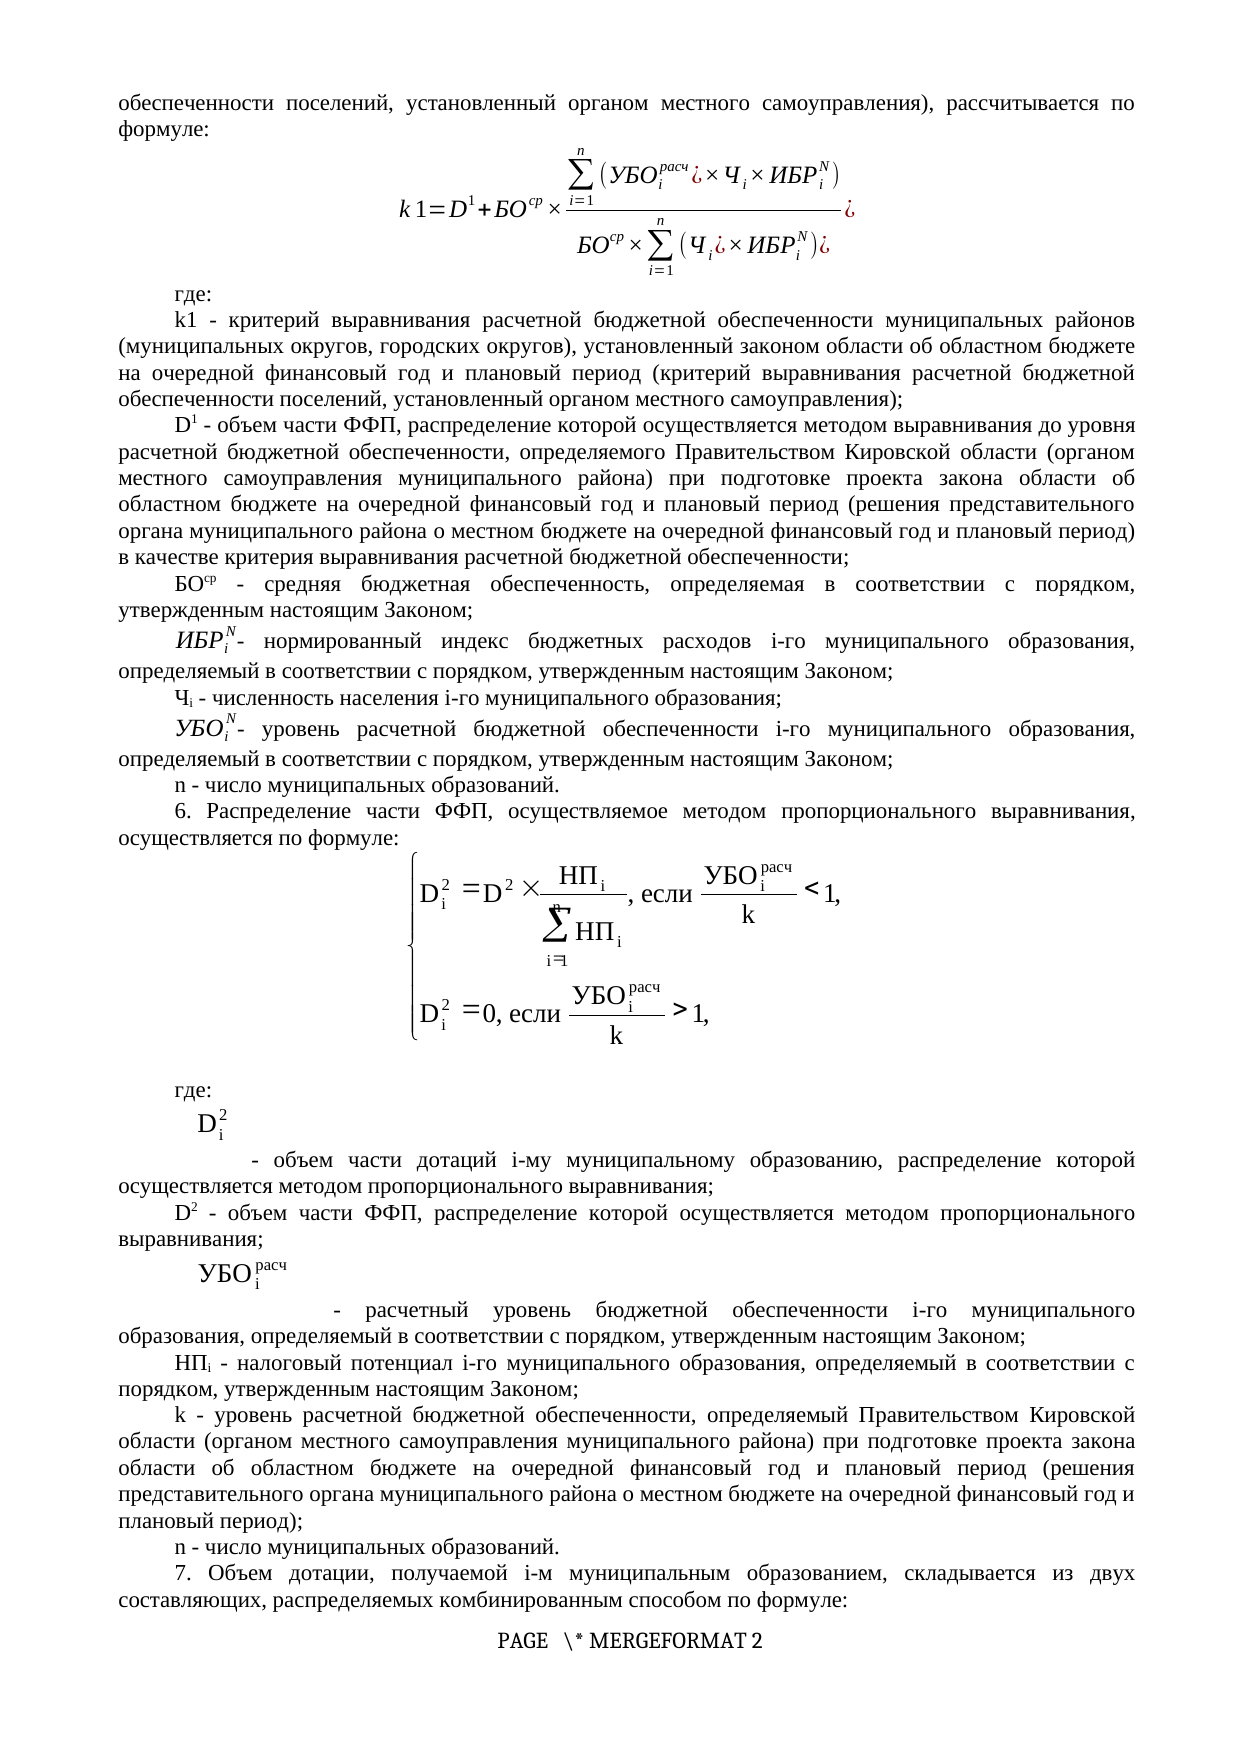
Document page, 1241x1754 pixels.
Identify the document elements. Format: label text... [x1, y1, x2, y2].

text D2 - объем части ФФП, распределение которой осуществляется методом пропорционального выравнивания; [118, 1199, 1137, 1252]
text - уровень расчетной бюджетной обеспеченности i-го муниципального образования, определяемый в соответствии с порядком, утвержденным настоящим Законом; [118, 710, 1137, 771]
text БОср - средняя бюджетная обеспеченность, определяемая в соответствии с порядком, утвержденным настоящим Законом; [118, 569, 1137, 622]
text n - число муниципальных образований. [118, 1533, 1137, 1559]
text - расчетный уровень бюджетной обеспеченности i-го муниципального образования, определяемый в соответствии с порядком, утвержденным настоящим Законом; [118, 1252, 1137, 1348]
text НПi - налоговый потенциал i-го муниципального образования, определяемый в соответствии с порядком, утвержденным настоящим Законом; [118, 1348, 1137, 1401]
text где: [118, 280, 1137, 306]
text 7. Объем дотации, получаемой i-м муниципальным образованием, складывается из двух составляющих, распределяемых комбинированным способом по формуле: [118, 1559, 1137, 1612]
text k - уровень расчетной бюджетной обеспеченности, определяемый Правительством Кировской области (органом местного самоуправления муниципального района) при подготовке проекта закона области об областном бюджете на очередной финансовый год и плановый период (решения представительного органа муниципального района о местном бюджете на очередной финансовый год и плановый период); [118, 1401, 1137, 1533]
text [118, 89, 1137, 141]
text D1 - объем части ФФП, распределение которой осуществляется методом выравнивания до уровня расчетной бюджетной обеспеченности, определяемого Правительством Кировской области (органом местного самоуправления муниципального района) при подготовке проекта закона области об областном бюджете на очередной финансовый год и плановый период (решения представительного органа муниципального района о местном бюджете на очередной финансовый год и плановый период) в качестве критерия выравнивания расчетной бюджетной обеспеченности; [118, 411, 1137, 569]
text - нормированный индекс бюджетных расходов i-го муниципального образования, определяемый в соответствии с порядком, утвержденным настоящим Законом; [118, 622, 1137, 683]
text n - число муниципальных образований. [118, 771, 1137, 797]
text 6. Распределение части ФФП, осуществляемое методом пропорционального выравнивания, осуществляется по формуле: [118, 797, 1137, 850]
text Чi - численность населения i-го муниципального образования; [118, 683, 1137, 710]
text где: [118, 1076, 1137, 1102]
text - объем части дотаций i-му муниципальному образованию, распределение которой осуществляется методом пропорционального выравнивания; [118, 1102, 1137, 1199]
